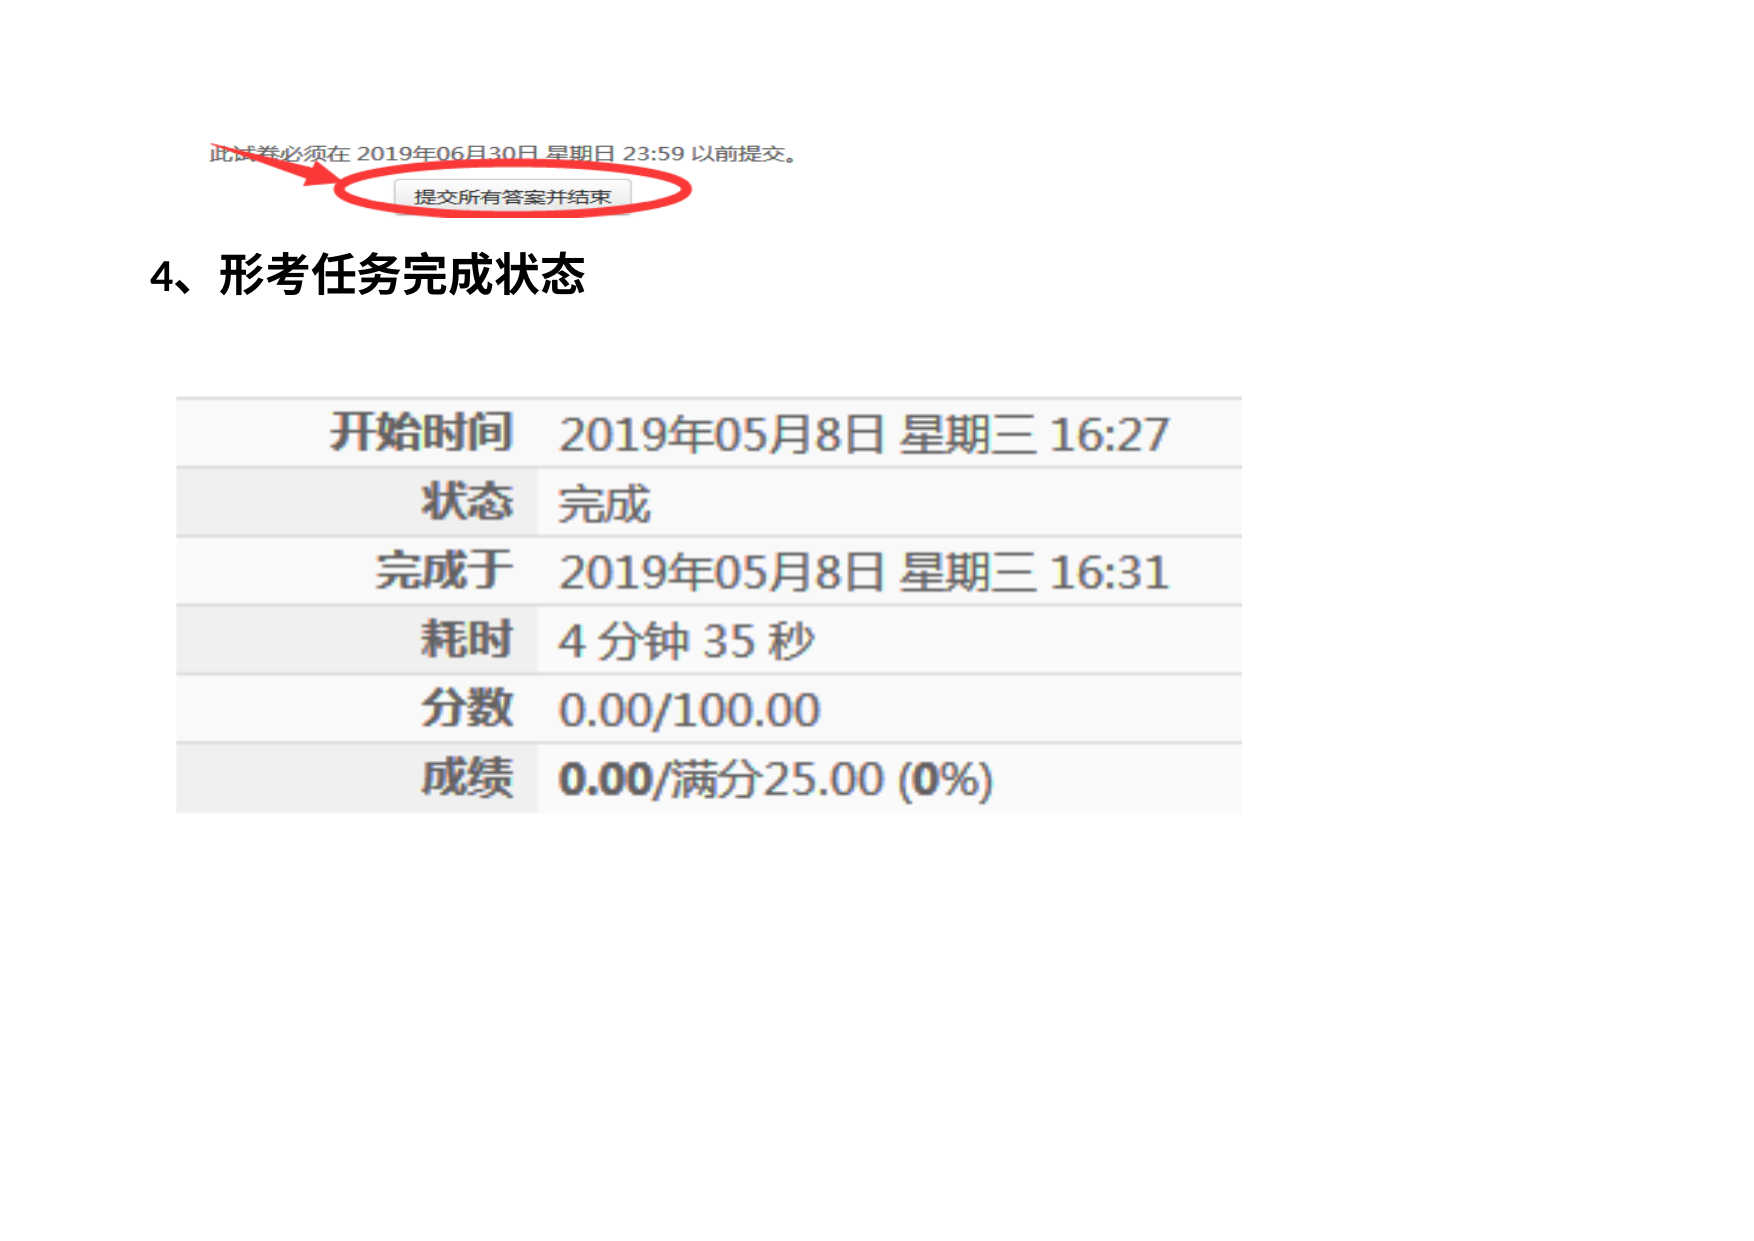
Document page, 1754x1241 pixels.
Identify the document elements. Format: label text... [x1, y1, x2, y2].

picture [194, 125, 801, 218]
picture [176, 320, 1242, 847]
text 4、形考任务完成状态 [150, 223, 1604, 320]
